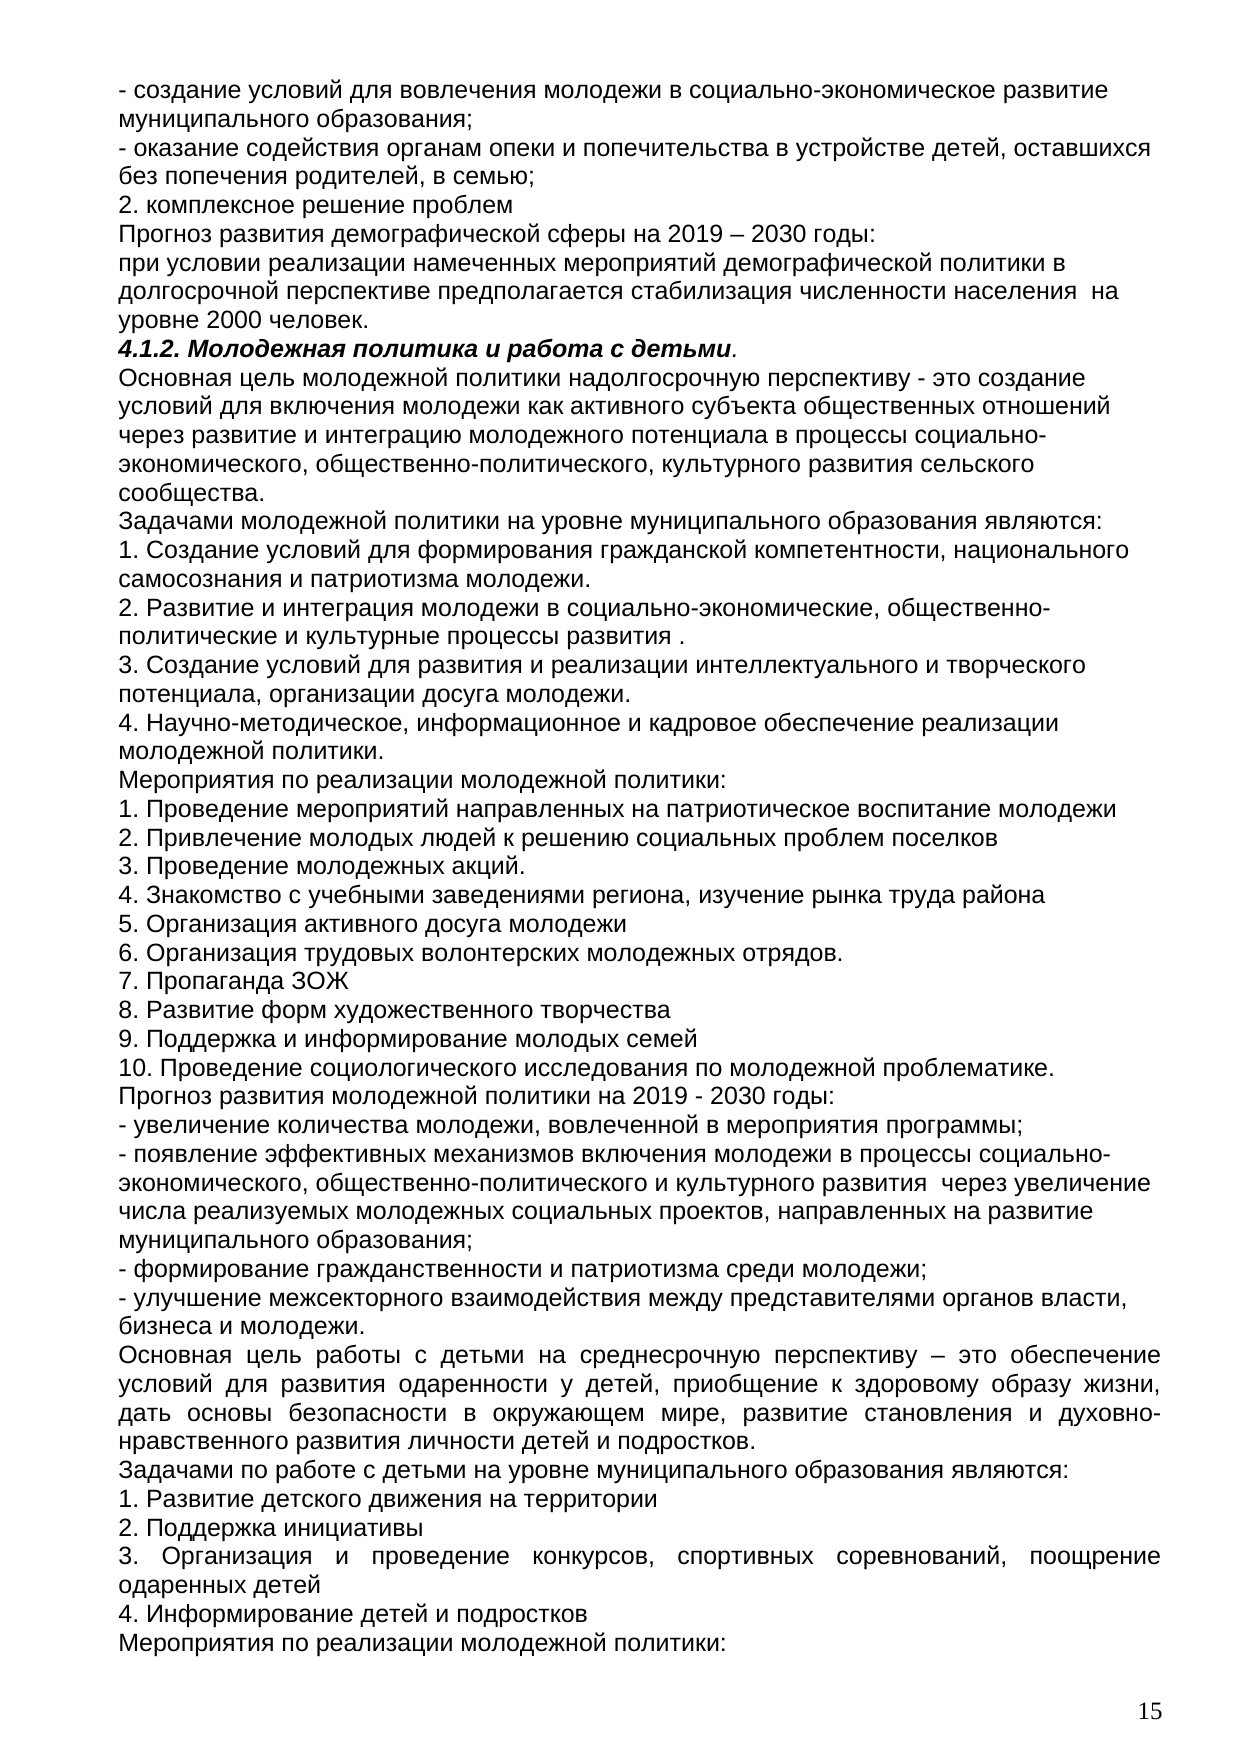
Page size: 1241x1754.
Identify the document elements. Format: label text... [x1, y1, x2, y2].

text 8. Развитие форм художественного творчества [118, 995, 1162, 1024]
text Прогноз развития молодежной политики на 2019 - 2030 годы: [118, 1081, 1162, 1110]
text при условии реализации намеченных мероприятий демографической политики в долгосрочной перспективе предполагается стабилизация численности населения на уровне 2000 человек. [118, 247, 1162, 334]
text 3. Проведение молодежных акций. [118, 851, 1162, 880]
text Задачами по работе с детьми на уровне муниципального образования являются: [118, 1455, 1162, 1484]
text Мероприятия по реализации молодежной политики: [118, 765, 1162, 794]
text - создание условий для вовлечения молодежи в социально-экономическое развитие муниципального образования; [118, 75, 1162, 132]
text 2. Поддержка инициативы [118, 1512, 1162, 1541]
text 4.1.2. Молодежная политика и работа с детьми. [118, 334, 1162, 362]
text Мероприятия по реализации молодежной политики: [118, 1627, 1162, 1656]
text 2. комплексное решение проблем [118, 190, 1162, 219]
text 4. Научно-методическое, информационное и кадровое обеспечение реализации молодежной политики. [118, 707, 1162, 765]
text 5. Организация активного досуга молодежи [118, 909, 1162, 937]
text Задачами молодежной политики на уровне муниципального образования являются: [118, 506, 1162, 535]
text 1. Создание условий для формирования гражданской компетентности, национального самосознания и патриотизма молодежи. [118, 535, 1162, 592]
text 4. Знакомство с учебными заведениями региона, изучение рынка труда района [118, 880, 1162, 909]
text - улучшение межсекторного взаимодействия между представителями органов власти, бизнеса и молодежи. [118, 1282, 1162, 1340]
text - формирование гражданственности и патриотизма среди молодежи; [118, 1254, 1162, 1282]
text 2. Развитие и интеграция молодежи в социально-экономические, общественно-политические и культурные процессы развития . [118, 592, 1162, 650]
text 3. Создание условий для развития и реализации интеллектуального и творческого потенциала, организации досуга молодежи. [118, 650, 1162, 707]
text 3. Организация и проведение конкурсов, спортивных соревнований, поощрение одаренных детей [118, 1541, 1162, 1599]
text 9. Поддержка и информирование молодых семей [118, 1024, 1162, 1052]
text - увеличение количества молодежи, вовлеченной в мероприятия программы; [118, 1110, 1162, 1139]
text 10. Проведение социологического исследования по молодежной проблематике. [118, 1052, 1162, 1081]
text 4. Информирование детей и подростков [118, 1599, 1162, 1627]
text - оказание содействия органам опеки и попечительства в устройстве детей, оставшихся без попечения родителей, в семью; [118, 132, 1162, 190]
text Прогноз развития демографической сферы на 2019 – 2030 годы: [118, 219, 1162, 247]
text 7. Пропаганда ЗОЖ [118, 966, 1162, 995]
text 6. Организация трудовых волонтерских молодежных отрядов. [118, 937, 1162, 966]
text 1. Проведение мероприятий направленных на патриотическое воспитание молодежи [118, 794, 1162, 822]
text 2. Привлечение молодых людей к решению социальных проблем поселков [118, 822, 1162, 851]
text Основная цель работы с детьми на среднесрочную перспективу – это обеспечение условий для развития одаренности у детей, приобщение к здоровому образу жизни, дать основы безопасности в окружающем мире, развитие становления и духовно- нравственного развития личности детей и подростков. [118, 1340, 1162, 1455]
text Основная цель молодежной политики надолгосрочную перспективу - это создание условий для включения молодежи как активного субъекта общественных отношений через развитие и интеграцию молодежного потенциала в процессы социально-экономического, общественно-политического, культурного развития сельского сообщества. [118, 362, 1162, 506]
text - появление эффективных механизмов включения молодежи в процессы социально-экономического, общественно-политического и культурного развития через увеличение числа реализуемых молодежных социальных проектов, направленных на развитие муниципального образования; [118, 1139, 1162, 1254]
text 1. Развитие детского движения на территории [118, 1484, 1162, 1512]
